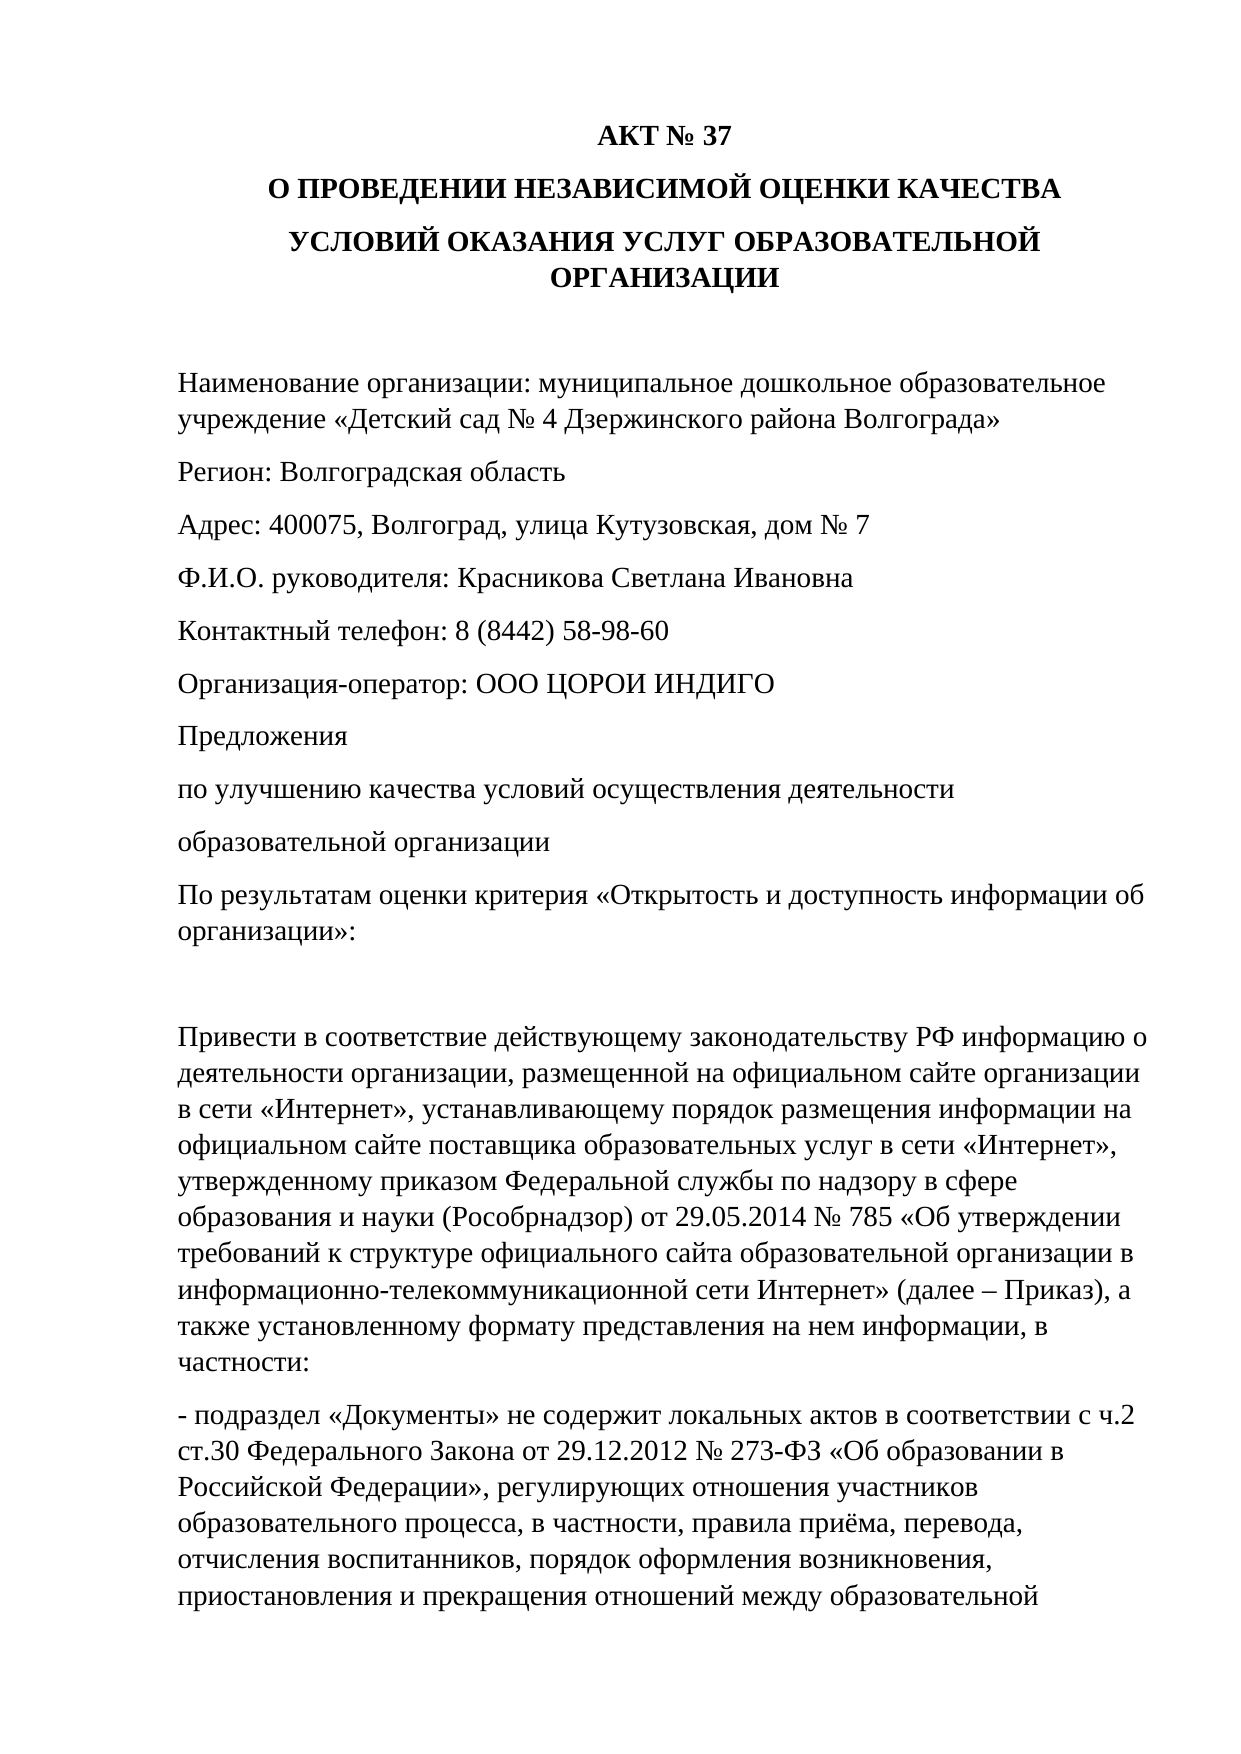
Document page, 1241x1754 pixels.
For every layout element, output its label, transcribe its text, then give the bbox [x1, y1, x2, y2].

text по улучшению качества условий осуществления деятельности [177, 771, 1152, 805]
text Предложения [177, 718, 1152, 752]
text Регион: Волгоградская область [177, 454, 1152, 488]
text Адрес: 400075, Волгоград, улица Кутузовская, дом № 7 [177, 507, 1152, 541]
text Контактный телефон: 8 (8442) 58-98-60 [177, 613, 1152, 646]
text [177, 1397, 1152, 1611]
text АКТ № 37 [177, 118, 1152, 152]
text Ф.И.О. руководителя: Красникова Светлана Ивановна [177, 560, 1152, 594]
text УСЛОВИЙ ОКАЗАНИЯ УСЛУГ ОБРАЗОВАТЕЛЬНОЙ ОРГАНИЗАЦИИ [177, 224, 1152, 293]
text Организация-оператор: ООО ЦОРОИ ИНДИГО [177, 666, 1152, 699]
text О ПРОВЕДЕНИИ НЕЗАВИСИМОЙ ОЦЕНКИ КАЧЕСТВА [177, 171, 1152, 204]
text Привести в соответствие действующему законодательству РФ информацию о деятельности организации, размещенной на официальном сайте организации в сети «Интернет», устанавливающему порядок размещения информации на официальном сайте поставщика образовательных услуг в сети «Интернет», утвержденному приказом Федеральной службы по надзору в сфере образования и науки (Рособрнадзор) от 29.05.2014 № 785 «Об утверждении требований к структуре официального сайта образовательной организации в информационно-телекоммуникационной сети Интернет» (далее – Приказ), а также установленному формату представления на нем информации, в частности: [177, 1019, 1152, 1378]
text По результатам оценки критерия «Открытость и доступность информации об организации»: [177, 877, 1152, 947]
text Наименование организации: муниципальное дошкольное образовательное учреждение «Детский сад № 4 Дзержинского района Волгограда» [177, 366, 1152, 435]
text образовательной организации [177, 824, 1152, 858]
